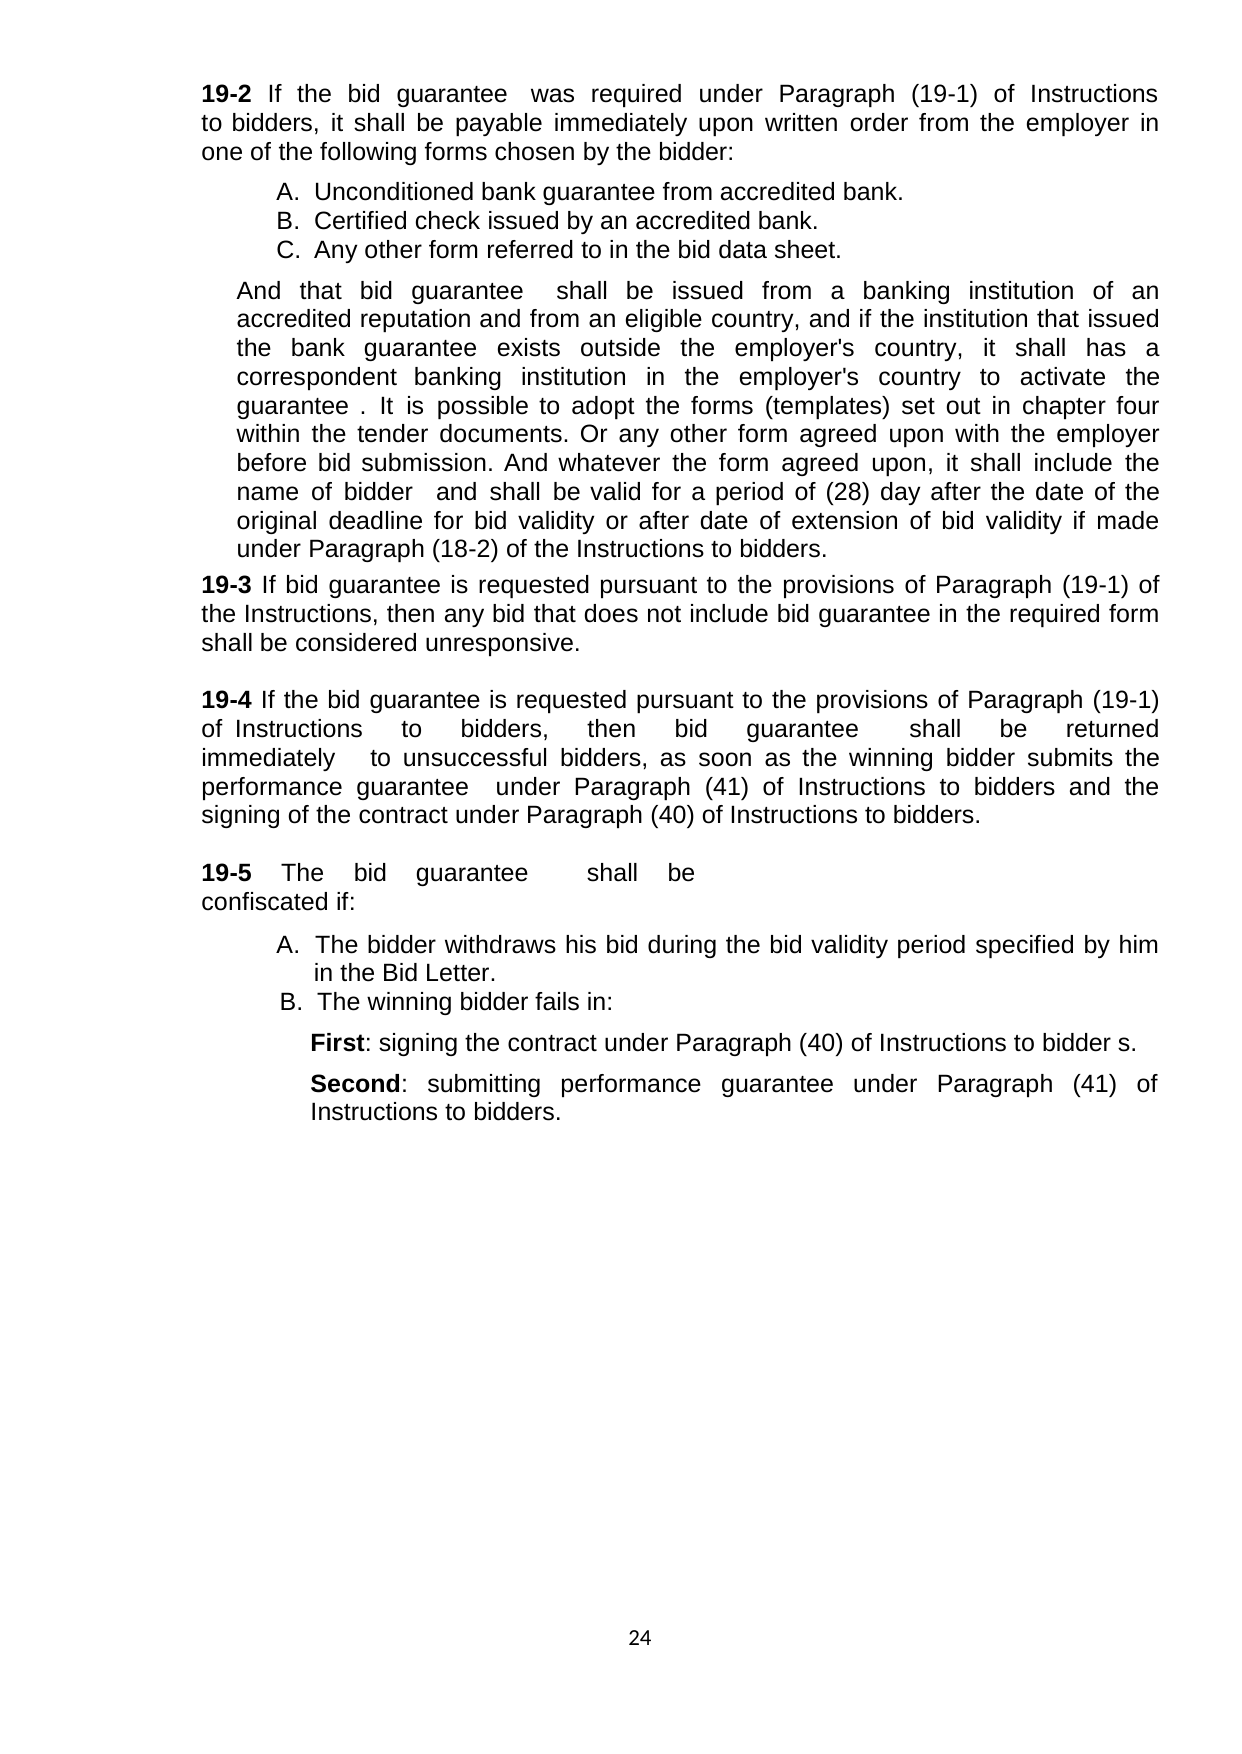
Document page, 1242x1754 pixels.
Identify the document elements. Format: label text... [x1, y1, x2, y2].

text First: signing the contract under Paragraph (40) of Instructions to bidder s. [310, 1028, 1167, 1057]
text 19-4 If the bid guarantee is requested pursuant to the provisions of Paragraph (19-1) of Instructions to bidders, then bid guarantee shall be returned immediately to unsuccessful bidders, as soon as the winning bidder submits the performance guarantee under Paragraph (41) of Instructions to bidders and the signing of the contract under Paragraph (40) of Instructions to bidders. [201, 685, 1160, 829]
text And that bid guarantee shall be issued from a banking institution of an accredited reputation and from an eligible country, and if the institution that issued the bank guarantee exists outside the employer's country, it shall has a correspondent banking institution in the employer's country to activate the guarantee . It is possible to adopt the forms (templates) set out in chapter four within the tender documents. Or any other form agreed upon with the employer before bid submission. And whatever the form agreed upon, it shall include the name of bidder and shall be valid for a period of (28) day after the date of the original deadline for bid validity or after date of extension of bid validity if made under Paragraph (18-2) of the Instructions to bidders. [236, 276, 1160, 563]
text Second: submitting performance guarantee under Paragraph (41) of [310, 1069, 1167, 1097]
text B. The winning bidder fails in: [272, 987, 620, 1016]
text 19-5 The bid guarantee shall be confiscated if: [201, 858, 695, 915]
text 19-2 If the bid guarantee was required under Paragraph (19-1) of Instructions to bidders, it shall be payable immediately upon written order from the employer in one of the following forms chosen by the bidder: [201, 79, 1160, 165]
text Instructions to bidders. [310, 1097, 1167, 1126]
text C. Any other form referred to in the bid data sheet. [276, 235, 1167, 264]
text A. The bidder withdraws his bid during the bid validity period specified by him in the Bid Letter. [276, 930, 1160, 987]
text A. Unconditioned bank guarantee from accredited bank. B. Certified check issued by an accredited bank. [276, 177, 910, 235]
text 19-3 If bid guarantee is requested pursuant to the provisions of Paragraph (19-1) of the Instructions, then any bid that does not include bid guarantee in the required form shall be considered unresponsive. [201, 570, 1160, 657]
